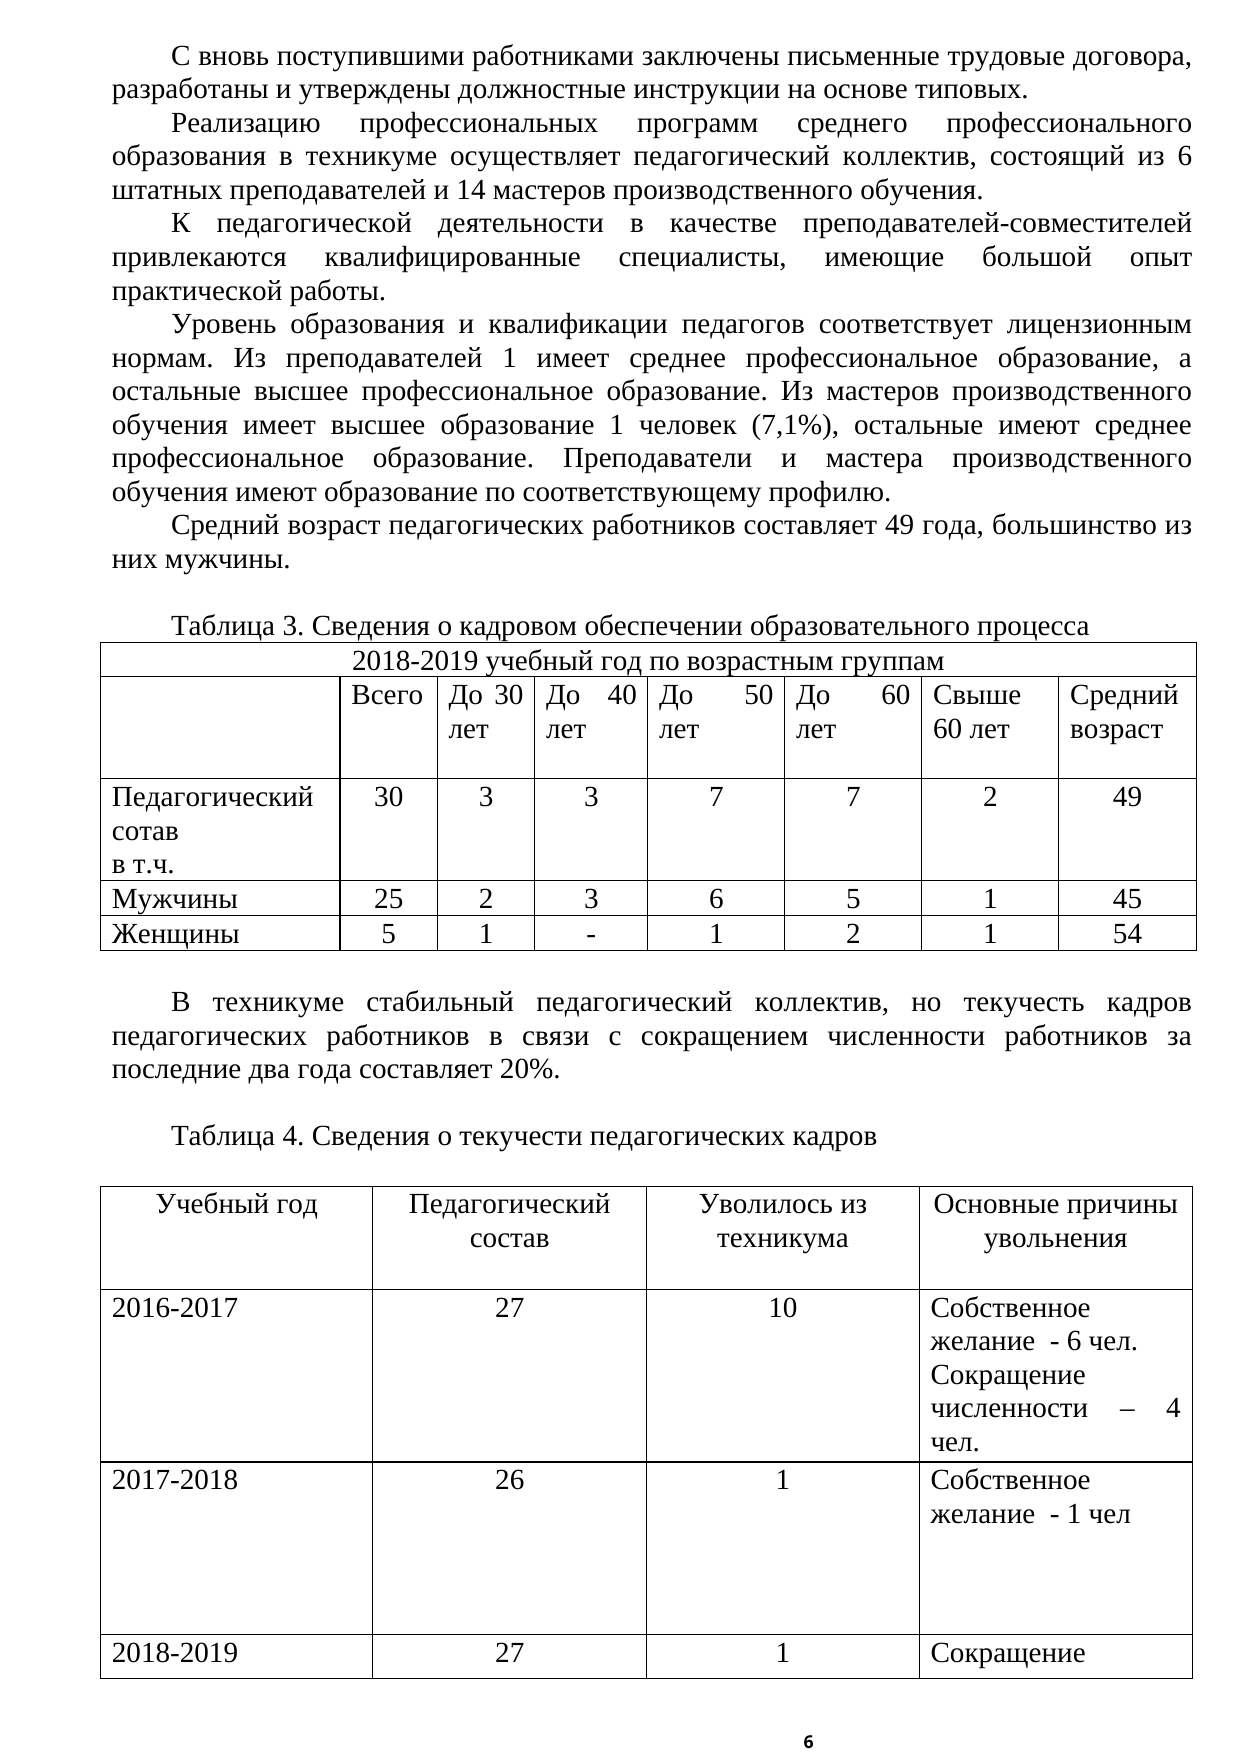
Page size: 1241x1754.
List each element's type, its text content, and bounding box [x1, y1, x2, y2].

table_cell До 30 лет [438, 677, 534, 778]
table_cell 2016-2017 [101, 1290, 372, 1461]
table_cell 5 [341, 916, 437, 950]
table_cell До 60 лет [785, 677, 921, 778]
table_cell - [535, 916, 647, 950]
table_header 2018-2019 учебный год по возрастным группам [101, 643, 1196, 676]
text Реализацию профессиональных программ среднего профессионального образования в техникуме осуществляет педагогический коллектив, состоящий из 6 штатных преподавателей и 14 мастеров производственного обучения. [112, 105, 1193, 206]
table_cell 7 [648, 779, 784, 880]
table_cell 10 [647, 1290, 919, 1461]
table_cell Педагогический сотав в т.ч. [101, 779, 339, 880]
table_cell 2017-2018 [101, 1463, 372, 1634]
table_cell Всего [341, 677, 437, 778]
table_header Педагогический состав [373, 1187, 646, 1289]
table_cell 27 [373, 1290, 646, 1461]
table_cell 6 [648, 881, 784, 915]
table_cell 3 [535, 779, 647, 880]
table_cell Мужчины [101, 881, 339, 915]
text Таблица 3. Сведения о кадровом обеспечении образовательного процесса [112, 608, 1193, 642]
table_cell 25 [341, 881, 437, 915]
table_cell 2 [438, 881, 534, 915]
table_cell 3 [438, 779, 534, 880]
text Средний возраст педагогических работников составляет 49 года, большинство из них мужчины. [112, 507, 1193, 574]
text В техникуме стабильный педагогический коллектив, но текучесть кадров педагогических работников в связи с сокращением численности работников за последние два года составляет 20%. [112, 984, 1193, 1085]
table_cell 1 [922, 916, 1058, 950]
table_cell 30 [341, 779, 437, 880]
table_cell 45 [1059, 881, 1196, 915]
table_cell Женщины [101, 916, 339, 950]
text Таблица 4. Сведения о текучести педагогических кадров [112, 1118, 1193, 1152]
table_cell Собственное желание - 1 чел [920, 1463, 1192, 1634]
table_cell 27 [373, 1635, 646, 1678]
table_header Уволилось из техникума [647, 1187, 919, 1289]
table_cell 26 [373, 1463, 646, 1634]
table_cell До 50 лет [648, 677, 784, 778]
table_cell 2 [922, 779, 1058, 880]
text Уровень образования и квалификации педагогов соответствует лицензионным нормам. Из преподавателей 1 имеет среднее профессиональное образование, а остальные высшее профессиональное образование. Из мастеров производственного обучения имеет высшее образование 1 человек (7,1%), остальные имеют среднее профессиональное образование. Преподаватели и мастера производственного обучения имеют образование по соответствующему профилю. [112, 306, 1193, 507]
table_cell 7 [785, 779, 921, 880]
table_cell 1 [438, 916, 534, 950]
table_cell 2018-2019 [101, 1635, 372, 1678]
table_cell 5 [785, 881, 921, 915]
text С вновь поступившими работниками заключены письменные трудовые договора, разработаны и утверждены должностные инструкции на основе типовых. [112, 38, 1193, 105]
table_cell 54 [1059, 916, 1196, 950]
table_cell 1 [647, 1463, 919, 1634]
table_header Учебный год [101, 1187, 372, 1289]
table_cell 1 [648, 916, 784, 950]
table_header Основные причины увольнения [920, 1187, 1192, 1289]
table_cell Собственное желание - 6 чел. Сокращение численности – 4 чел. [920, 1290, 1192, 1461]
table_cell 49 [1059, 779, 1196, 880]
table_cell До 40 лет [535, 677, 647, 778]
table_cell 1 [922, 881, 1058, 915]
table_cell [101, 677, 339, 778]
table_cell 2 [785, 916, 921, 950]
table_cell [920, 1635, 1192, 1678]
table_cell Свыше 60 лет [922, 677, 1058, 778]
table_cell 1 [647, 1635, 919, 1678]
table_cell Средний возраст [1059, 677, 1196, 778]
text К педагогической деятельности в качестве преподавателей-совместителей привлекаются квалифицированные специалисты, имеющие большой опыт практической работы. [112, 206, 1193, 306]
table_cell 3 [535, 881, 647, 915]
